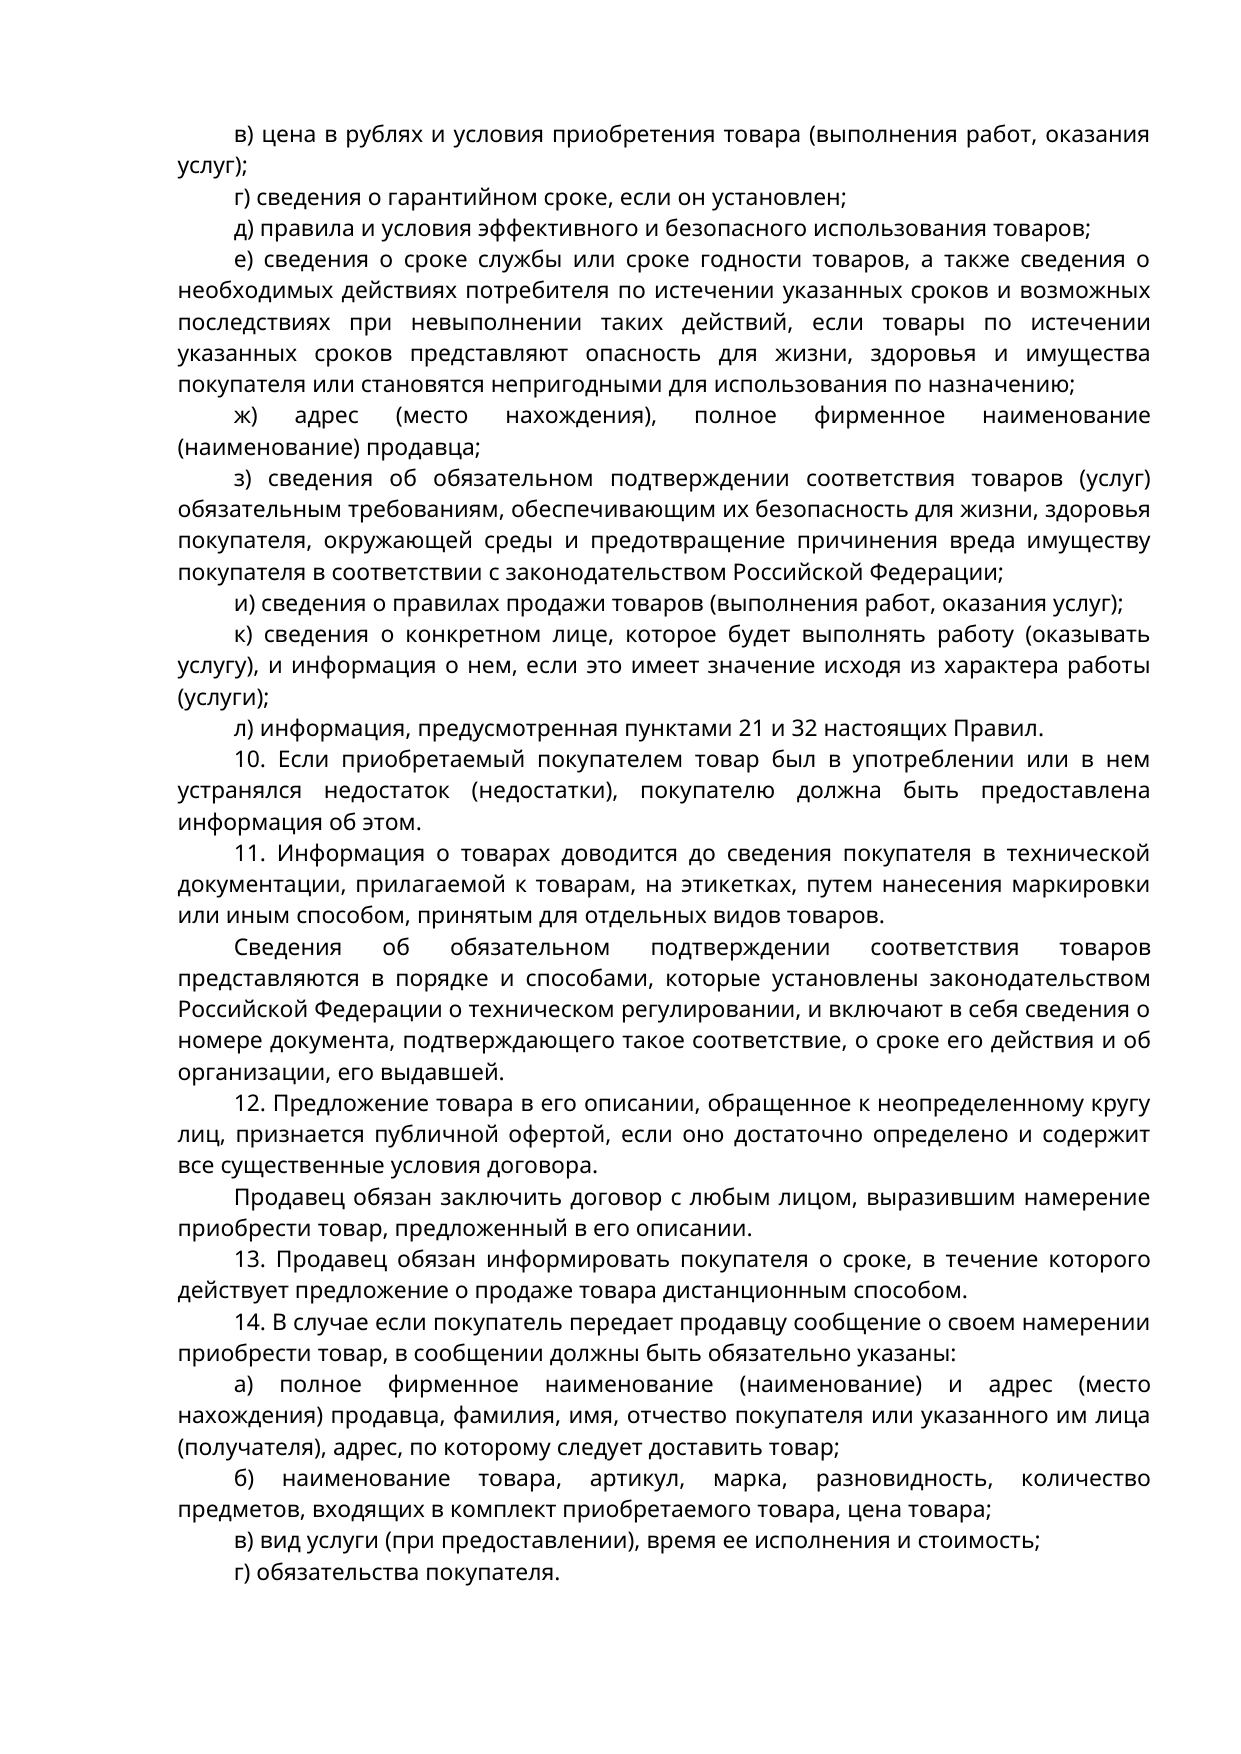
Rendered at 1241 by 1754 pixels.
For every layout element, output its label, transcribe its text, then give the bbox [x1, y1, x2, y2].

text е) сведения о сроке службы или сроке годности товаров, а также сведения о необходимых действиях потребителя по истечении указанных сроков и возможных последствиях при невыполнении таких действий, если товары по истечении указанных сроков представляют опасность для жизни, здоровья и имущества покупателя или становятся непригодными для использования по назначению; [177, 243, 1152, 399]
text б) наименование товара, артикул, марка, разновидность, количество предметов, входящих в комплект приобретаемого товара, цена товара; [177, 1462, 1152, 1524]
text Сведения об обязательном подтверждении соответствия товаров представляются в порядке и способами, которые установлены законодательством Российской Федерации о техническом регулировании, и включают в себя сведения о номере документа, подтверждающего такое соответствие, о сроке его действия и об организации, его выдавшей. [177, 931, 1152, 1087]
text 10. Если приобретаемый покупателем товар был в употреблении или в нем устранялся недостаток (недостатки), покупателю должна быть предоставлена информация об этом. [177, 743, 1152, 837]
text г) обязательства покупателя. [177, 1556, 1152, 1587]
text 12. Предложение товара в его описании, обращенное к неопределенному кругу лиц, признается публичной офертой, если оно достаточно определено и содержит все существенные условия договора. [177, 1087, 1152, 1181]
text ж) адрес (место нахождения), полное фирменное наименование (наименование) продавца; [177, 399, 1152, 462]
text и) сведения о правилах продажи товаров (выполнения работ, оказания услуг); [177, 587, 1152, 618]
text в) цена в рублях и условия приобретения товара (выполнения работ, оказания услуг); [177, 118, 1152, 181]
text д) правила и условия эффективного и безопасного использования товаров; [177, 212, 1152, 243]
text а) полное фирменное наименование (наименование) и адрес (место нахождения) продавца, фамилия, имя, отчество покупателя или указанного им лица (получателя), адрес, по которому следует доставить товар; [177, 1368, 1152, 1462]
text л) информация, предусмотренная пунктами 21 и 32 настоящих Правил. [177, 712, 1152, 743]
text 14. В случае если покупатель передает продавцу сообщение о своем намерении приобрести товар, в сообщении должны быть обязательно указаны: [177, 1306, 1152, 1368]
text Продавец обязан заключить договор с любым лицом, выразившим намерение приобрести товар, предложенный в его описании. [177, 1181, 1152, 1243]
text з) сведения об обязательном подтверждении соответствия товаров (услуг) обязательным требованиям, обеспечивающим их безопасность для жизни, здоровья покупателя, окружающей среды и предотвращение причинения вреда имуществу покупателя в соответствии с законодательством Российской Федерации; [177, 462, 1152, 587]
text в) вид услуги (при предоставлении), время ее исполнения и стоимость; [177, 1524, 1152, 1556]
text 13. Продавец обязан информировать покупателя о сроке, в течение которого действует предложение о продаже товара дистанционным способом. [177, 1243, 1152, 1306]
text 11. Информация о товарах доводится до сведения покупателя в технической документации, прилагаемой к товарам, на этикетках, путем нанесения маркировки или иным способом, принятым для отдельных видов товаров. [177, 837, 1152, 931]
text г) сведения о гарантийном сроке, если он установлен; [177, 181, 1152, 212]
text к) сведения о конкретном лице, которое будет выполнять работу (оказывать услугу), и информация о нем, если это имеет значение исходя из характера работы (услуги); [177, 618, 1152, 712]
